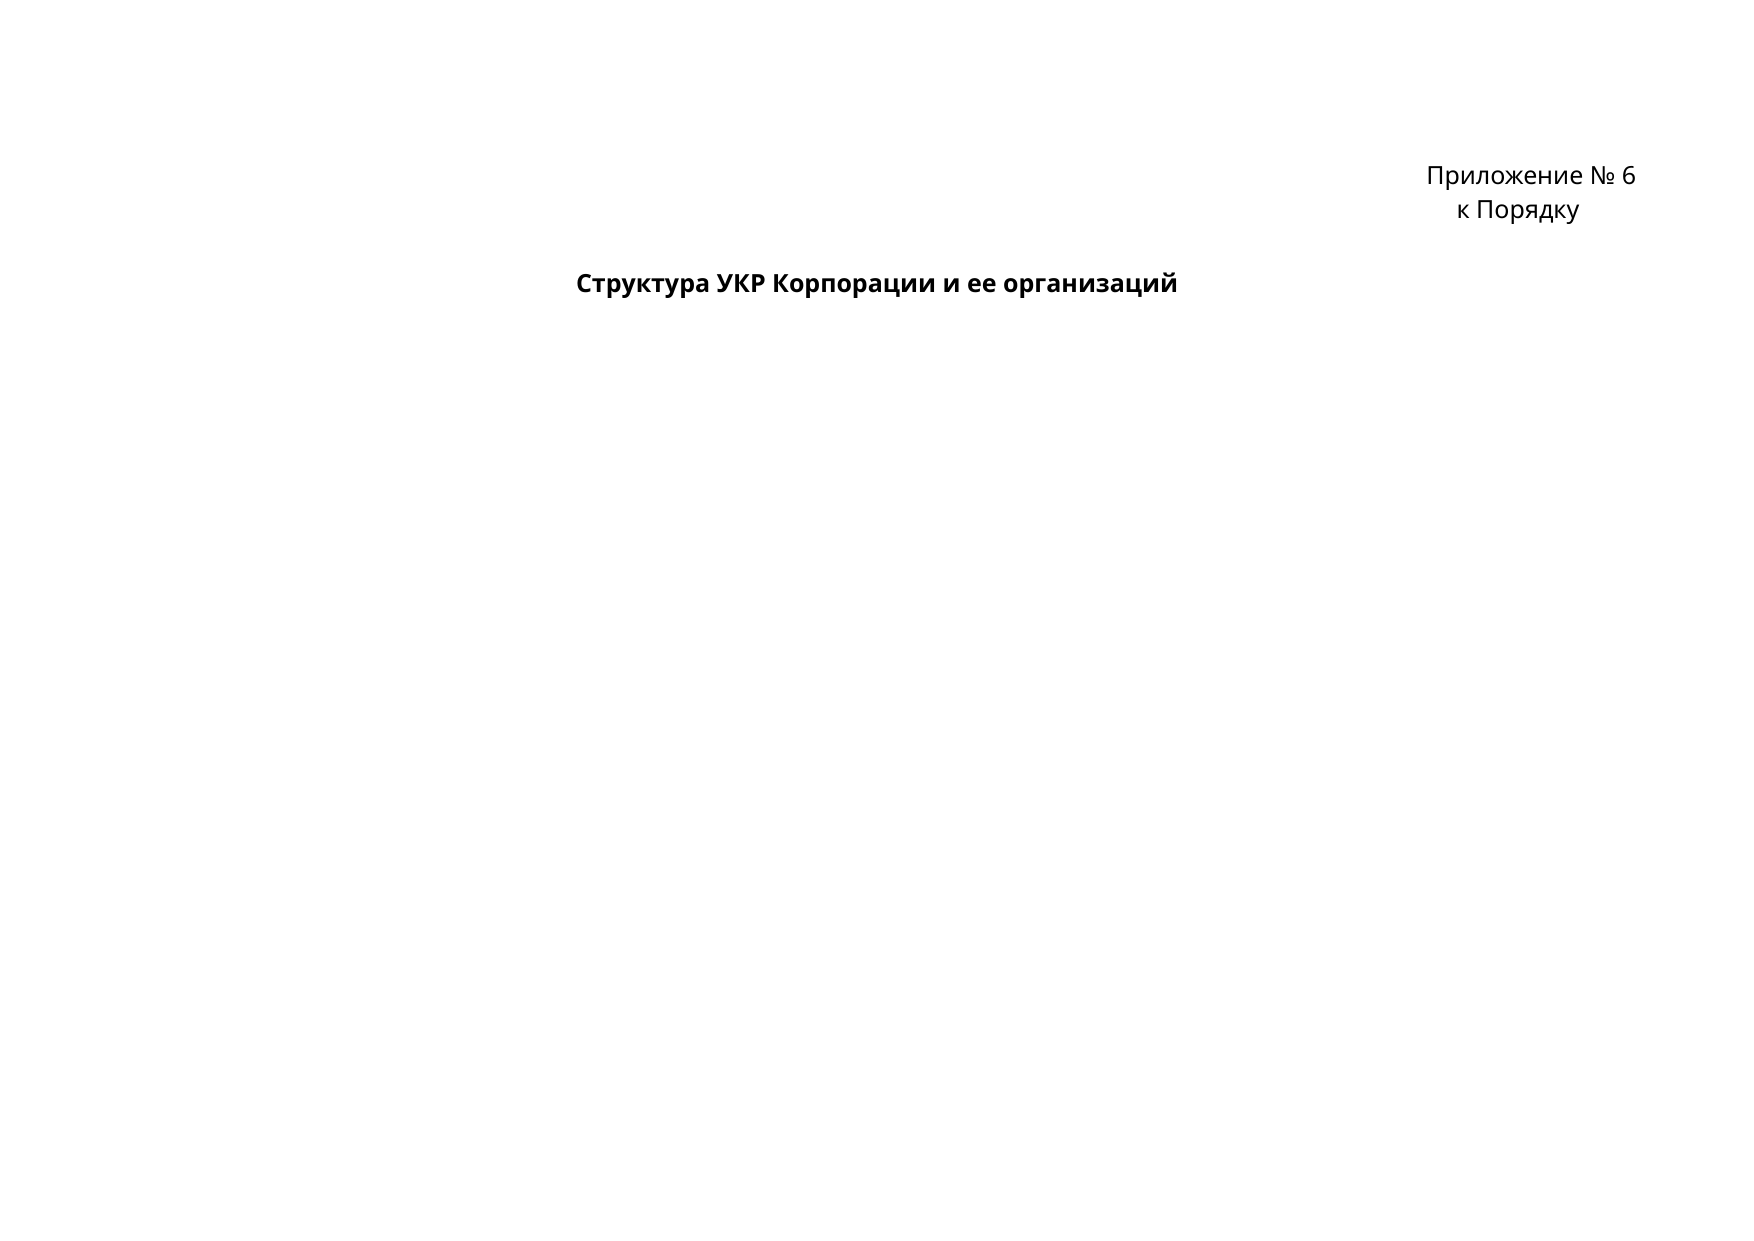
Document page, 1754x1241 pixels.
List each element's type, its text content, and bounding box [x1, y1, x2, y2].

text к Порядку [118, 192, 1636, 226]
subtitle Приложение № 6 [118, 158, 1636, 192]
text Структура УКР Корпорации и ее организаций [118, 266, 1636, 300]
